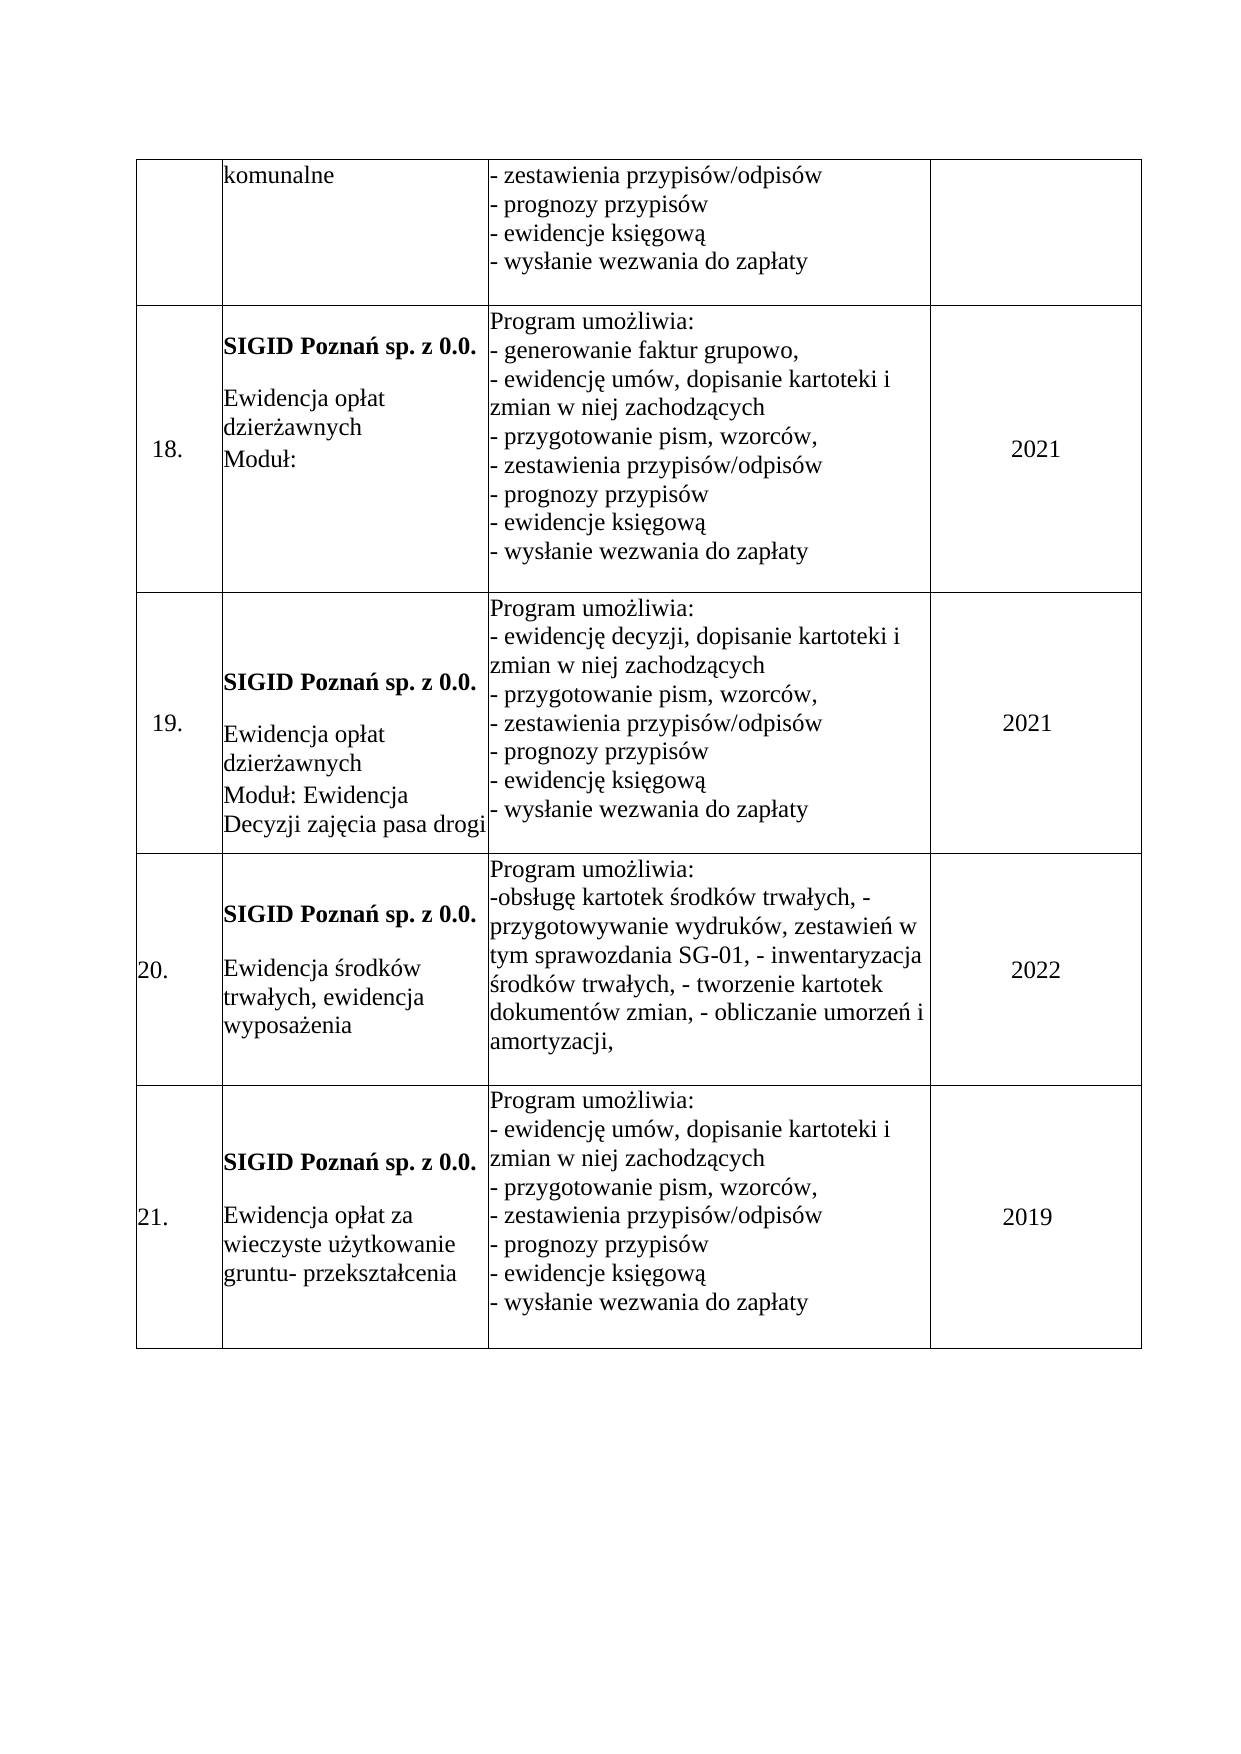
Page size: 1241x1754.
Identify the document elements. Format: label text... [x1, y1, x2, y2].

table_cell SIGID Poznań sp. z 0.0. Ewidencja opłat dzierżawnych Moduł: [223, 306, 488, 592]
table_cell 19. [137, 593, 222, 853]
table_cell 20. [137, 854, 222, 1084]
table_cell SIGID Poznań sp. z 0.0. Ewidencja opłat za wieczyste użytkowanie gruntu- przekształcenia [223, 1086, 488, 1348]
table_cell 2021 [931, 593, 1141, 853]
table_header zestawienia przypisów/odpisów prognozy przypisów ewidencje księgową wysłanie wezwania do zapłaty [489, 160, 930, 305]
table_header [137, 160, 222, 305]
table_cell 18. [137, 306, 222, 592]
table_cell 2022 [931, 854, 1141, 1084]
table_cell 2019 [931, 1086, 1141, 1348]
table_header komunalne [223, 160, 488, 305]
table_header [931, 160, 1141, 305]
table_cell Program umożliwia: -obsługę kartotek środków trwałych, - przygotowywanie wydruków, zestawień w tym sprawozdania SG-01, - inwentaryzacja środków trwałych, - tworzenie kartotek dokumentów zmian, - obliczanie umorzeń i amortyzacji, [489, 854, 930, 1084]
table_cell SIGID Poznań sp. z 0.0. Ewidencja środków trwałych, ewidencja wyposażenia [223, 854, 488, 1084]
table_cell SIGID Poznań sp. z 0.0. Ewidencja opłat dzierżawnych Moduł: Ewidencja Decyzji zajęcia pasa drogi [223, 593, 488, 853]
table_cell 21. [137, 1086, 222, 1348]
table_cell Program umożliwia: generowanie faktur grupowo, ewidencję umów, dopisanie kartoteki i zmian w niej zachodzących przygotowanie pism, wzorców, zestawienia przypisów/odpisów prognozy przypisów ewidencje księgową wysłanie wezwania do zapłaty [489, 306, 930, 592]
table_cell 2021 [931, 306, 1141, 592]
table_cell Program umożliwia: ewidencję decyzji, dopisanie kartoteki i zmian w niej zachodzących przygotowanie pism, wzorców, zestawienia przypisów/odpisów prognozy przypisów ewidencję księgową wysłanie wezwania do zapłaty [489, 593, 930, 853]
table_cell Program umożliwia: ewidencję umów, dopisanie kartoteki i zmian w niej zachodzących przygotowanie pism, wzorców, zestawienia przypisów/odpisów prognozy przypisów ewidencje księgową wysłanie wezwania do zapłaty [489, 1086, 930, 1348]
